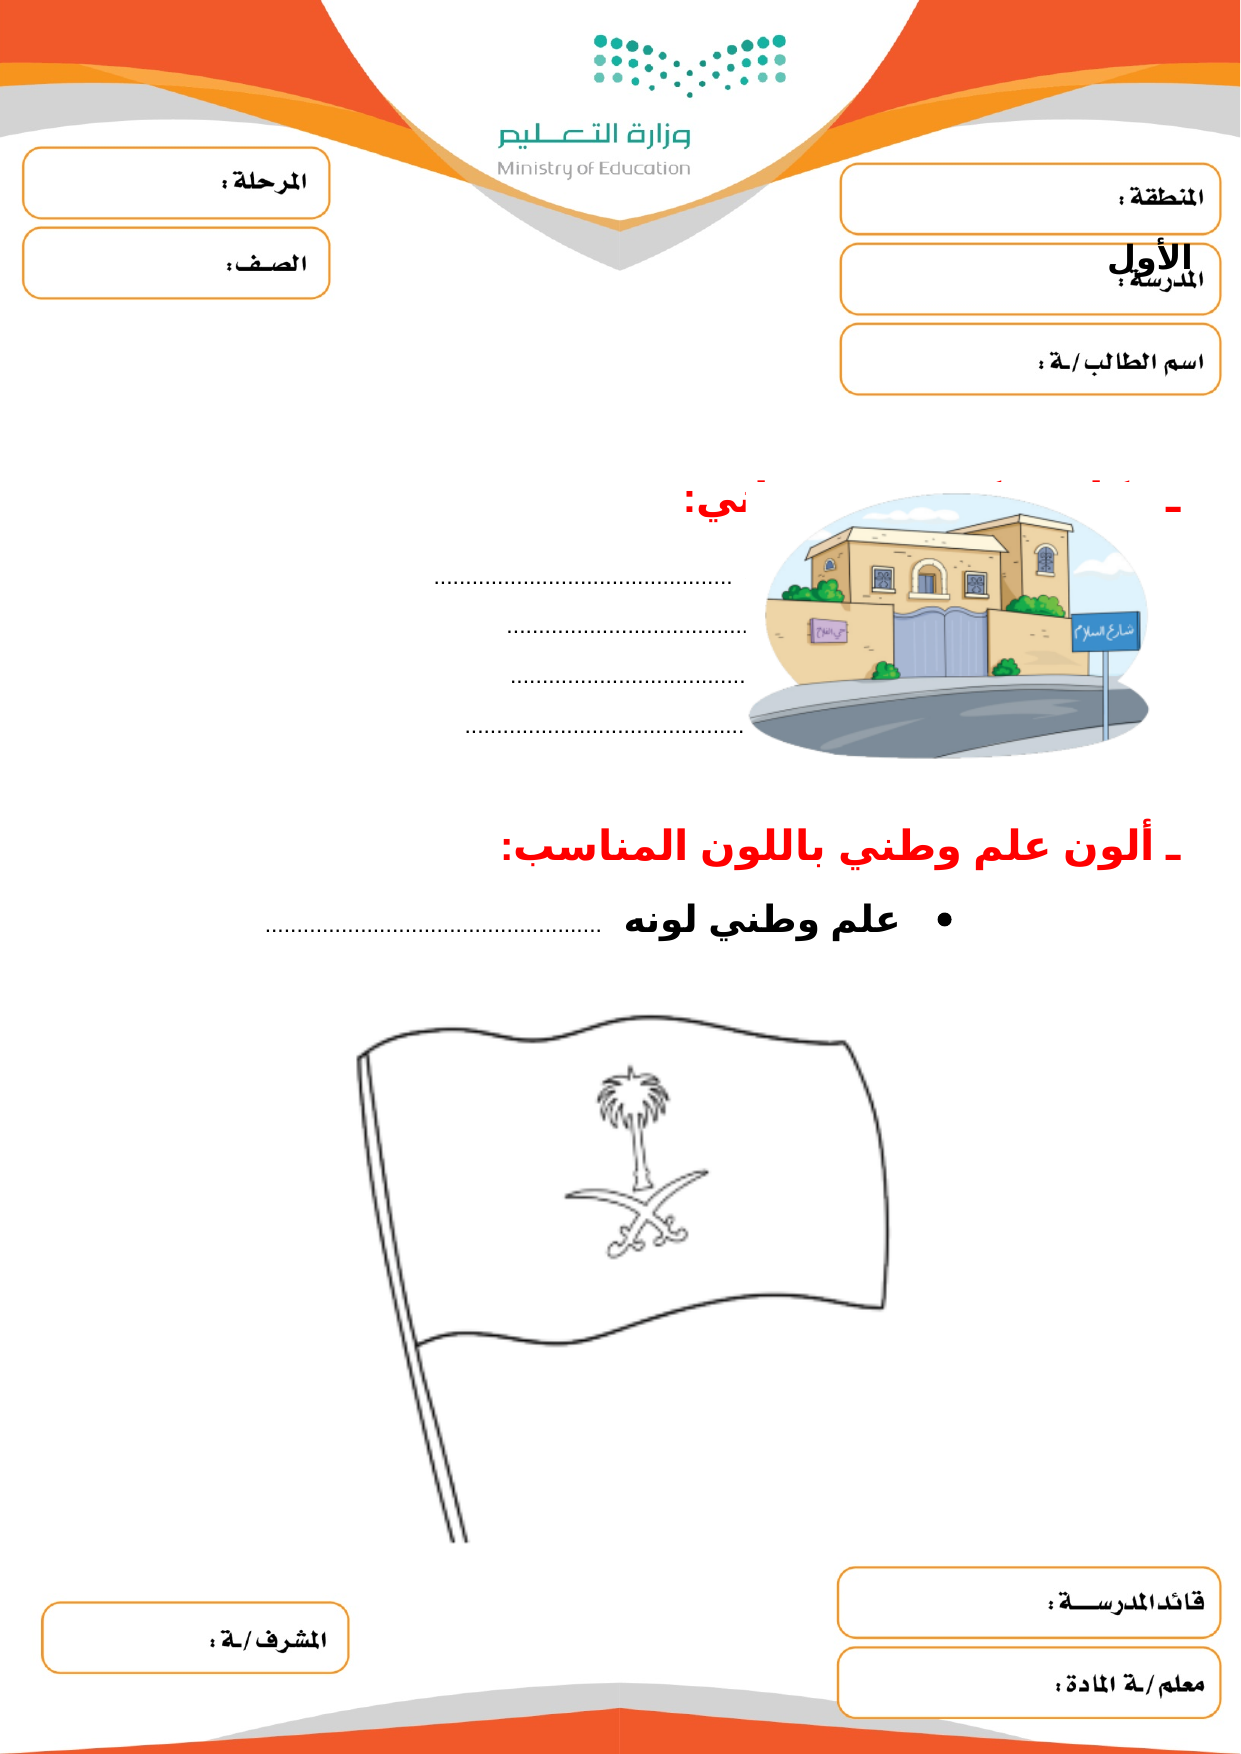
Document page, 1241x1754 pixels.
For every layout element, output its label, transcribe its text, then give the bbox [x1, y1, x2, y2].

text ـ ألون علم وطني باللون المناسب: [59, 822, 1181, 869]
list في شارع ................................................................ [59, 599, 745, 642]
list في حي ................................................................... [59, 648, 745, 692]
list فأنا أسكن في مدينة ............................................... [59, 549, 745, 592]
list علم وطني لونه ..................................................... [59, 897, 1144, 941]
text ـ مكان سكني هو عنواني: [59, 473, 1181, 521]
list ورقم منزلي هو ..................................................... [59, 698, 745, 741]
picture [0, 0, 1241, 1754]
